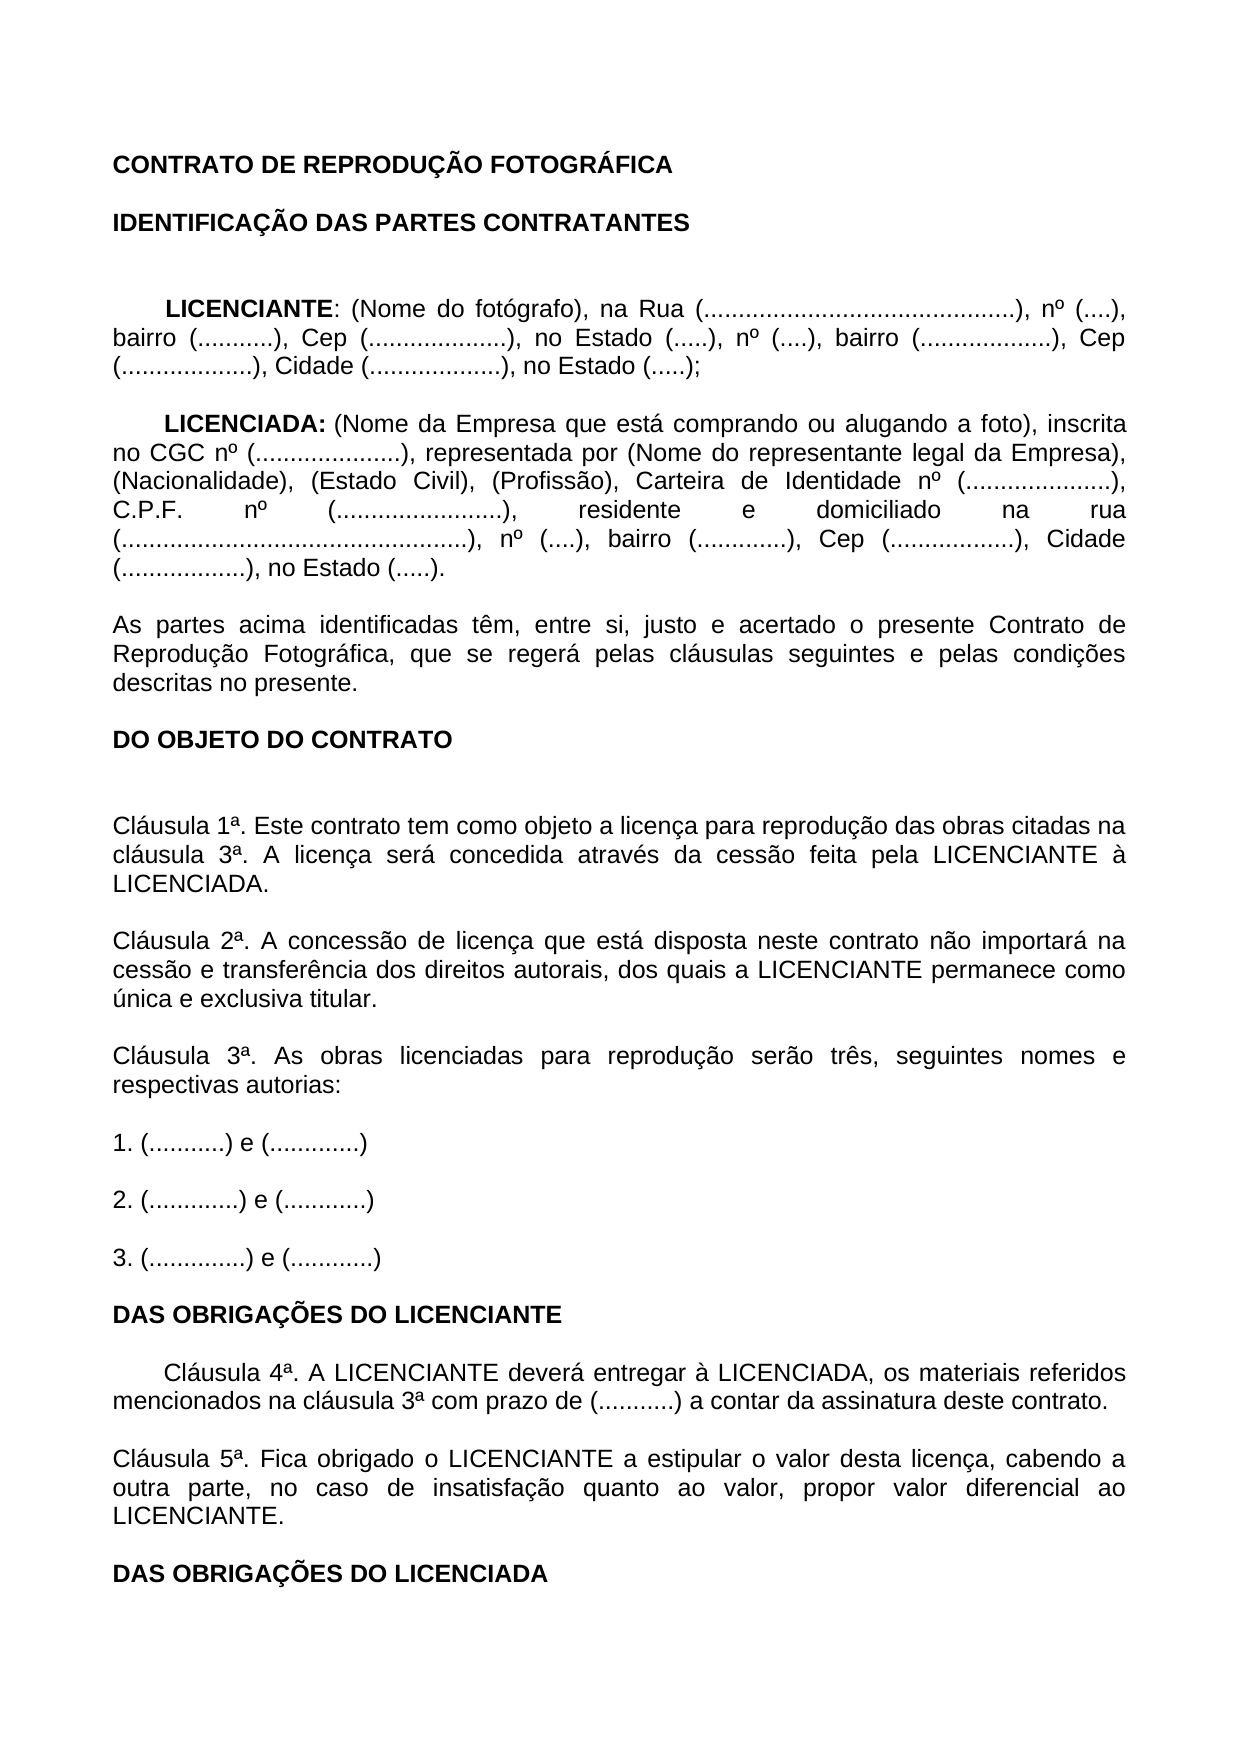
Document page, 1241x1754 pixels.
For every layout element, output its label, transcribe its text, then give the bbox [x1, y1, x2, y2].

text 3. (..............) e (............) [112, 1242, 1128, 1271]
text LICENCIANTE: (Nome do fotógrafo), na Rua (.............................................), nº (....), bairro (...........), Cep (....................), no Estado (.....), nº (....), bairro (...................), Cep (...................), Cidade (...................), no Estado (.....); [112, 294, 1128, 380]
text 2. (.............) e (............) [112, 1185, 1128, 1214]
text IDENTIFICAÇÃO DAS PARTES CONTRATANTES [112, 207, 1128, 236]
text DAS OBRIGAÇÕES DO LICENCIANTE [112, 1300, 1128, 1329]
text CONTRATO DE REPRODUÇÃO FOTOGRÁFICA [112, 150, 1128, 179]
text Cláusula 1ª. Este contrato tem como objeto a licença para reprodução das obras citadas na cláusula 3ª. A licença será concedida através da cessão feita pela LICENCIANTE à LICENCIADA. [112, 811, 1128, 897]
text Cláusula 5ª. Fica obrigado o LICENCIANTE a estipular o valor desta licença, cabendo a outra parte, no caso de insatisfação quanto ao valor, propor valor diferencial ao LICENCIANTE. [112, 1444, 1128, 1530]
text Cláusula 3ª. As obras licenciadas para reprodução serão três, seguintes nomes e respectivas autorias: [112, 1041, 1128, 1099]
text Cláusula 2ª. A concessão de licença que está disposta neste contrato não importará na cessão e transferência dos direitos autorais, dos quais a LICENCIANTE permanece como única e exclusiva titular. [112, 926, 1128, 1012]
text DAS OBRIGAÇÕES DO LICENCIADA [112, 1559, 1128, 1587]
text LICENCIADA: (Nome da Empresa que está comprando ou alugando a foto), inscrita no CGC nº (.....................), representada por (Nome do representante legal da Empresa), (Nacionalidade), (Estado Civil), (Profissão), Carteira de Identidade nº (.....................), C.P.F. nº (........................), residente e domiciliado na rua (..................................................), nº (....), bairro (.............), Cep (..................), Cidade (..................), no Estado (.....). [112, 409, 1128, 581]
text Cláusula 4ª. A LICENCIANTE deverá entregar à LICENCIADA, os materiais referidos mencionados na cláusula 3ª com prazo de (...........) a contar da assinatura deste contrato. [112, 1357, 1128, 1415]
text DO OBJETO DO CONTRATO [112, 725, 1128, 754]
text As partes acima identificadas têm, entre si, justo e acertado o presente Contrato de Reprodução Fotográfica, que se regerá pelas cláusulas seguintes e pelas condições descritas no presente. [112, 610, 1128, 696]
text 1. (...........) e (.............) [112, 1127, 1128, 1156]
